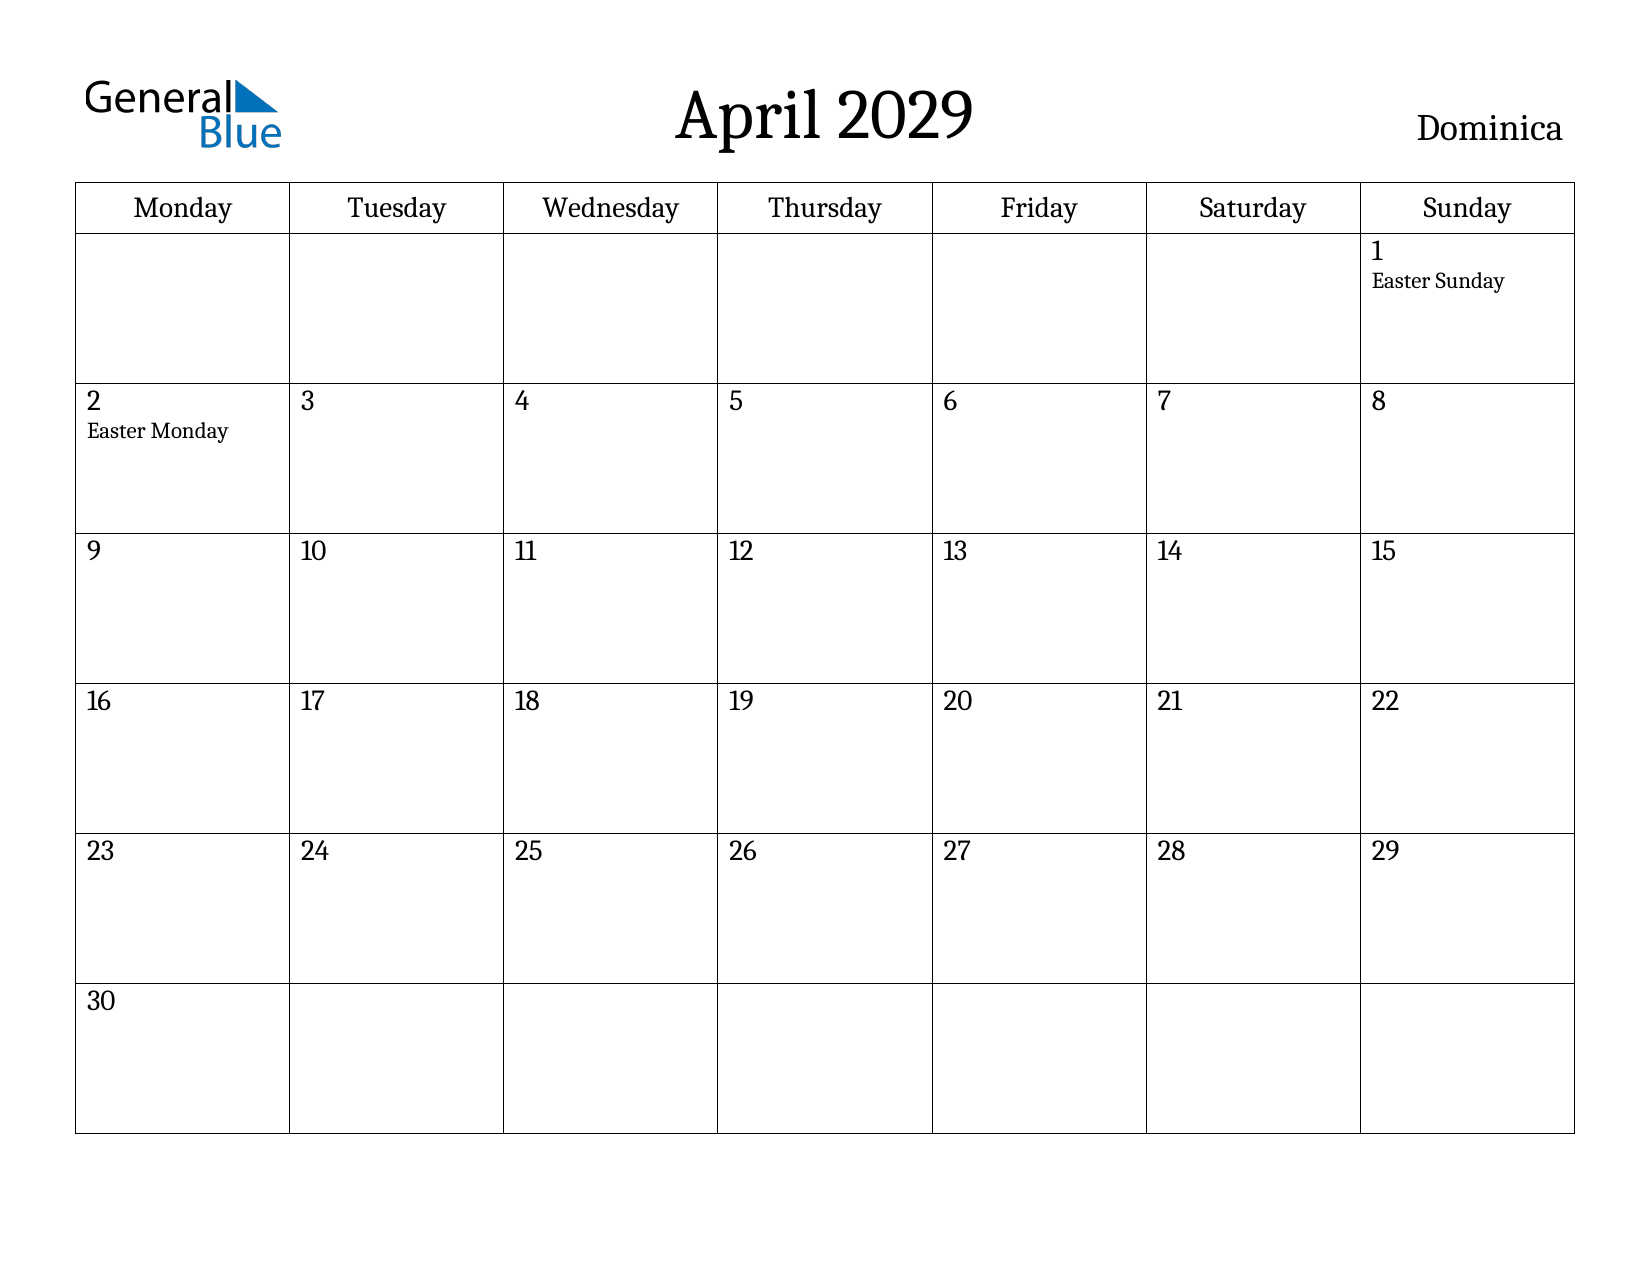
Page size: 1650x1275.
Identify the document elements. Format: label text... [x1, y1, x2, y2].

table_cell [76, 717, 289, 833]
table_cell [718, 567, 932, 683]
table_cell 14 [1147, 534, 1360, 567]
table_cell [718, 234, 932, 267]
table_cell [933, 567, 1146, 683]
table_cell [1361, 417, 1574, 533]
table_cell 30 [76, 984, 289, 1017]
table_cell [504, 267, 717, 383]
table_cell 17 [290, 684, 503, 717]
table_cell [290, 267, 503, 383]
table_cell 10 [290, 534, 503, 567]
table_cell [718, 417, 932, 533]
table_cell [1147, 717, 1360, 833]
table_cell 21 [1147, 684, 1360, 717]
table_cell [933, 984, 1146, 1017]
table_cell 20 [933, 684, 1146, 717]
table_cell [1361, 567, 1574, 683]
table_cell [933, 417, 1146, 533]
table_cell 24 [290, 834, 503, 867]
table_cell 3 [290, 384, 503, 417]
table_cell [504, 868, 717, 983]
table_cell 28 [1147, 834, 1360, 867]
table_cell [290, 567, 503, 683]
table_cell 1 [1361, 234, 1574, 267]
table_cell 11 [504, 534, 717, 567]
table_cell Sunday [1361, 183, 1574, 233]
table_cell 2 [76, 384, 289, 417]
table_cell [504, 1018, 717, 1133]
table_cell 22 [1361, 684, 1574, 717]
table_cell 25 [504, 834, 717, 867]
table_cell [1147, 234, 1360, 267]
table_cell [718, 984, 932, 1017]
table_cell [1147, 1018, 1360, 1133]
table_cell [76, 267, 289, 383]
table_cell [76, 1018, 289, 1133]
table_cell 6 [933, 384, 1146, 417]
table_header [76, 75, 503, 182]
table_cell [718, 868, 932, 983]
table_cell [933, 267, 1146, 383]
table_cell 5 [718, 384, 932, 417]
table_cell [504, 234, 717, 267]
table_cell [1147, 567, 1360, 683]
table_cell 26 [718, 834, 932, 867]
table_cell [76, 868, 289, 983]
table_cell 18 [504, 684, 717, 717]
table_cell [290, 1018, 503, 1133]
table_cell Easter Sunday [1361, 267, 1574, 383]
table_cell [933, 234, 1146, 267]
table_cell [1147, 868, 1360, 983]
table_cell [290, 234, 503, 267]
table_cell [1361, 868, 1574, 983]
table_cell [718, 267, 932, 383]
table_cell 12 [718, 534, 932, 567]
table_cell [1147, 267, 1360, 383]
table_cell 7 [1147, 384, 1360, 417]
table_cell [76, 567, 289, 683]
table_cell 16 [76, 684, 289, 717]
table_cell 27 [933, 834, 1146, 867]
table_cell [933, 717, 1146, 833]
table_cell 19 [718, 684, 932, 717]
table_cell [504, 567, 717, 683]
table_cell 4 [504, 384, 717, 417]
table_cell [290, 984, 503, 1017]
table_cell Thursday [718, 183, 932, 233]
table_header Dominica [1146, 75, 1574, 182]
table_cell Wednesday [504, 183, 717, 233]
table_cell [1361, 717, 1574, 833]
table_cell [504, 984, 717, 1017]
table_cell 8 [1361, 384, 1574, 417]
picture [86, 80, 281, 148]
table_cell [504, 717, 717, 833]
table_cell [76, 234, 289, 267]
table_cell 13 [933, 534, 1146, 567]
table_cell Friday [933, 183, 1146, 233]
table_cell [933, 1018, 1146, 1133]
table_cell [1361, 984, 1574, 1017]
table_cell [933, 868, 1146, 983]
table_cell 9 [76, 534, 289, 567]
table_cell 23 [76, 834, 289, 867]
table_cell [1147, 984, 1360, 1017]
table_cell [718, 717, 932, 833]
table_cell Monday [76, 183, 289, 233]
table_cell Saturday [1147, 183, 1360, 233]
table_cell Easter Monday [76, 417, 289, 533]
table_cell Tuesday [290, 183, 503, 233]
table_cell [504, 417, 717, 533]
table_header April 2029 [504, 75, 1146, 182]
table_cell [718, 1018, 932, 1133]
table_cell 15 [1361, 534, 1574, 567]
table_cell [290, 868, 503, 983]
table_cell [290, 417, 503, 533]
table_cell 29 [1361, 834, 1574, 867]
table_cell [1147, 417, 1360, 533]
table_cell [1361, 1018, 1574, 1133]
table_cell [290, 717, 503, 833]
